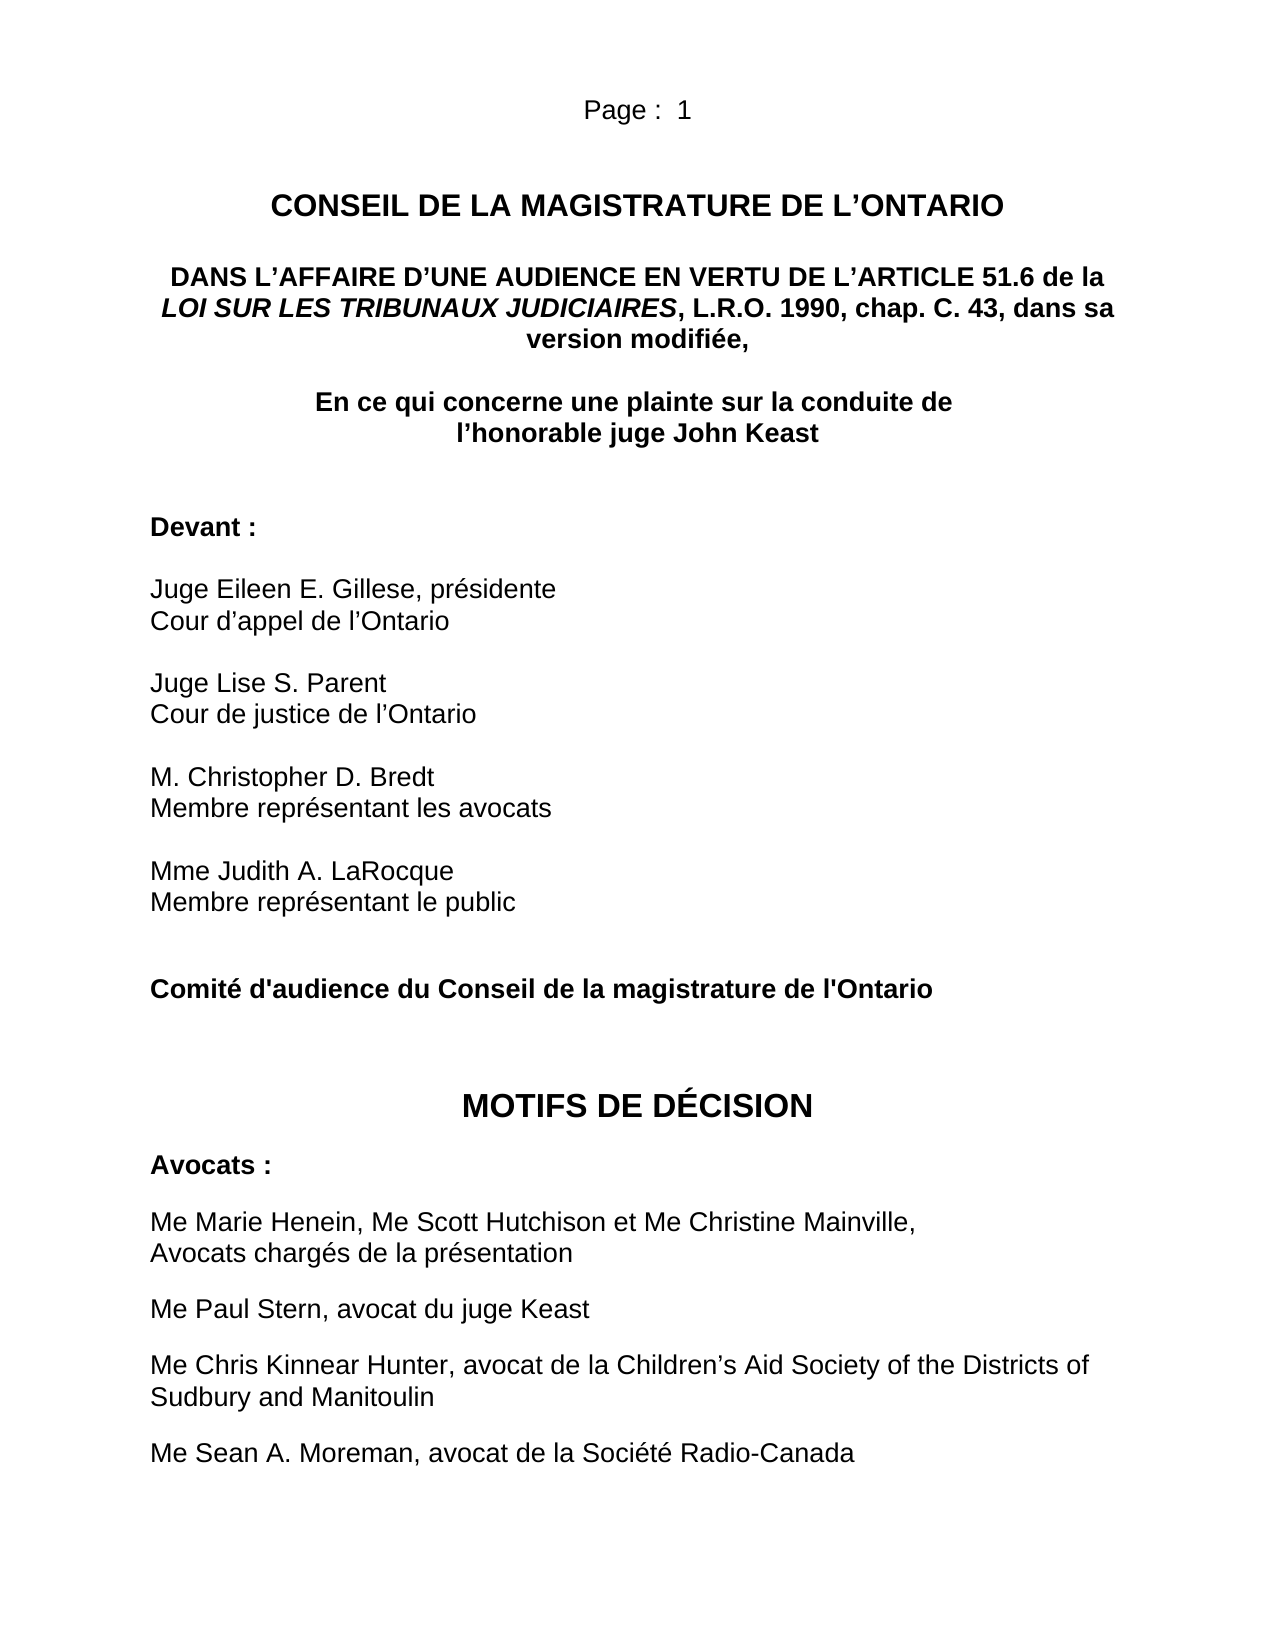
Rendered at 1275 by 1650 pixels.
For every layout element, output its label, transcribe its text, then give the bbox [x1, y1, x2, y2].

text Membre représentant les avocats [150, 792, 1125, 823]
text Mme Judith A. LaRocque [150, 855, 1125, 886]
text Juge Lise S. Parent [150, 667, 1125, 698]
text LOI SUR LES TRIBUNAUX JUDICIAIRES, L.R.O. 1990, chap. C. 43, dans sa version modifiée, [150, 292, 1125, 355]
text Comité d'audience du Conseil de la magistrature de l'Ontario [150, 973, 1125, 1005]
text Membre représentant le public [150, 886, 1125, 917]
text Me Paul Stern, avocat du juge Keast [150, 1293, 1125, 1324]
text Me Sean A. Moreman, avocat de la Société Radio-Canada [150, 1437, 1125, 1468]
text DANS L’AFFAIRE D’UNE AUDIENCE EN VERTU DE L’ARTICLE 51.6 de la [150, 261, 1125, 292]
text Juge Eileen E. Gillese, présidente [150, 573, 1125, 605]
text En ce qui concerne une plainte sur la conduite de l’honorable juge John Keast [150, 386, 1125, 448]
text MOTIFS DE DÉCISION [150, 1086, 1125, 1124]
text Me Chris Kinnear Hunter, avocat de la Children’s Aid Society of the Districts of Sudbury and Manitoulin [150, 1349, 1125, 1412]
text Avocats chargés de la présentation [150, 1237, 1125, 1268]
text Cour d’appel de l’Ontario [150, 605, 1125, 636]
text Cour de justice de l’Ontario [150, 698, 1125, 730]
text CONSEIL DE LA MAGISTRATURE DE L’ONTARIO [150, 187, 1125, 223]
text Me Marie Henein, Me Scott Hutchison et Me Christine Mainville, [150, 1206, 1125, 1237]
text Devant : [150, 511, 1125, 542]
text M. Christopher D. Bredt [150, 761, 1125, 792]
text Avocats : [150, 1149, 1125, 1181]
